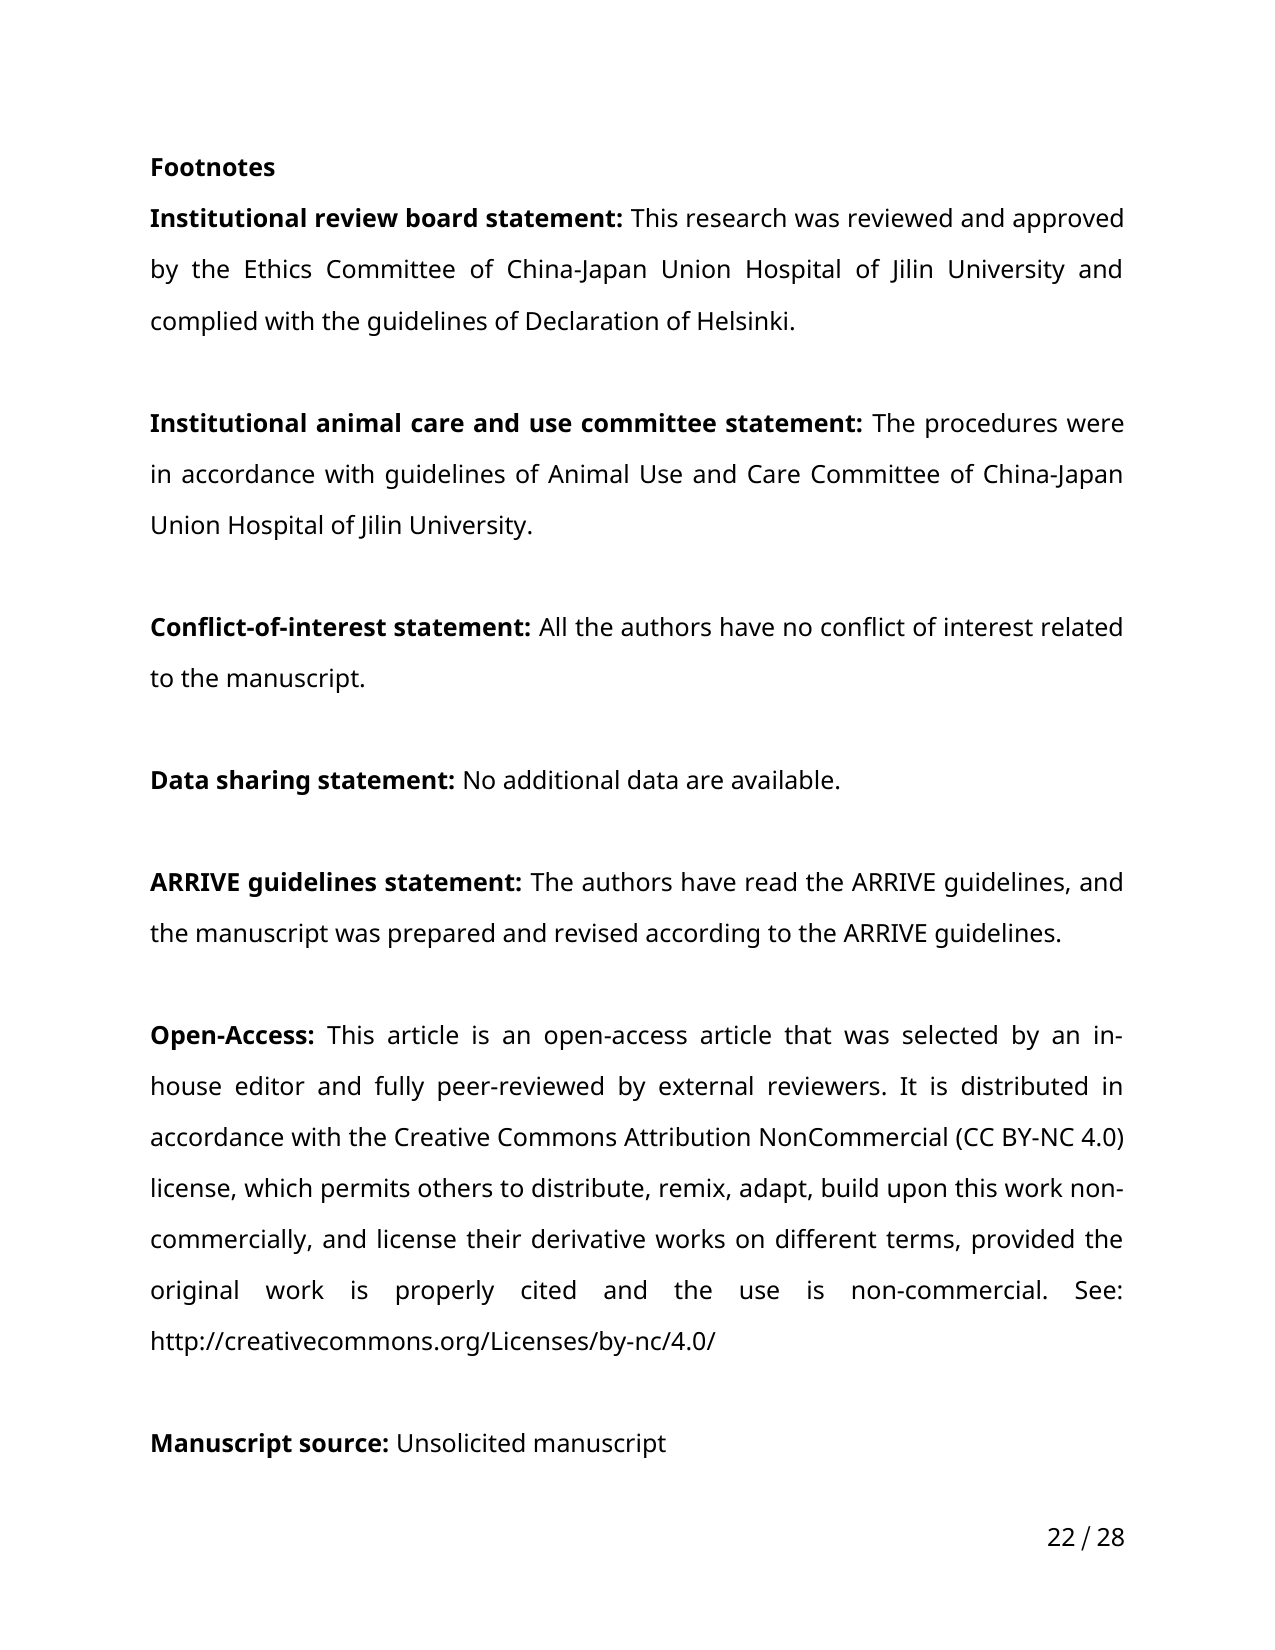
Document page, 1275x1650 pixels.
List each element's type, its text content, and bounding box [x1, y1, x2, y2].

text Institutional animal care and use committee statement: The procedures were in accordance with guidelines of Animal Use and Care Committee of China-Japan Union Hospital of Jilin University. [150, 405, 1125, 541]
text ARRIVE guidelines statement: The authors have read the ARRIVE guidelines, and the manuscript was prepared and revised according to the ARRIVE guidelines. [150, 864, 1125, 950]
text Open-Access: This article is an open-access article that was selected by an in-house editor and fully peer-reviewed by external reviewers. It is distributed in accordance with the Creative Commons Attribution NonCommercial (CC BY-NC 4.0) license, which permits others to distribute, remix, adapt, build upon this work non-commercially, and license their derivative works on different terms, provided the original work is properly cited and the use is non-commercial. See: http://creativecommons.org/Licenses/by-nc/4.0/ [150, 1018, 1125, 1358]
text Data sharing statement: No additional data are available. [150, 762, 1125, 797]
text Conflict-of-interest statement: All the authors have no conflict of interest related to the manuscript. [150, 609, 1125, 694]
text Manuscript source: Unsolicited manuscript [150, 1426, 1125, 1460]
text Footnotes [150, 150, 1125, 184]
text Institutional review board statement: This research was reviewed and approved by the Ethics Committee of China-Japan Union Hospital of Jilin University and complied with the guidelines of Declaration of Helsinki. [150, 201, 1125, 337]
